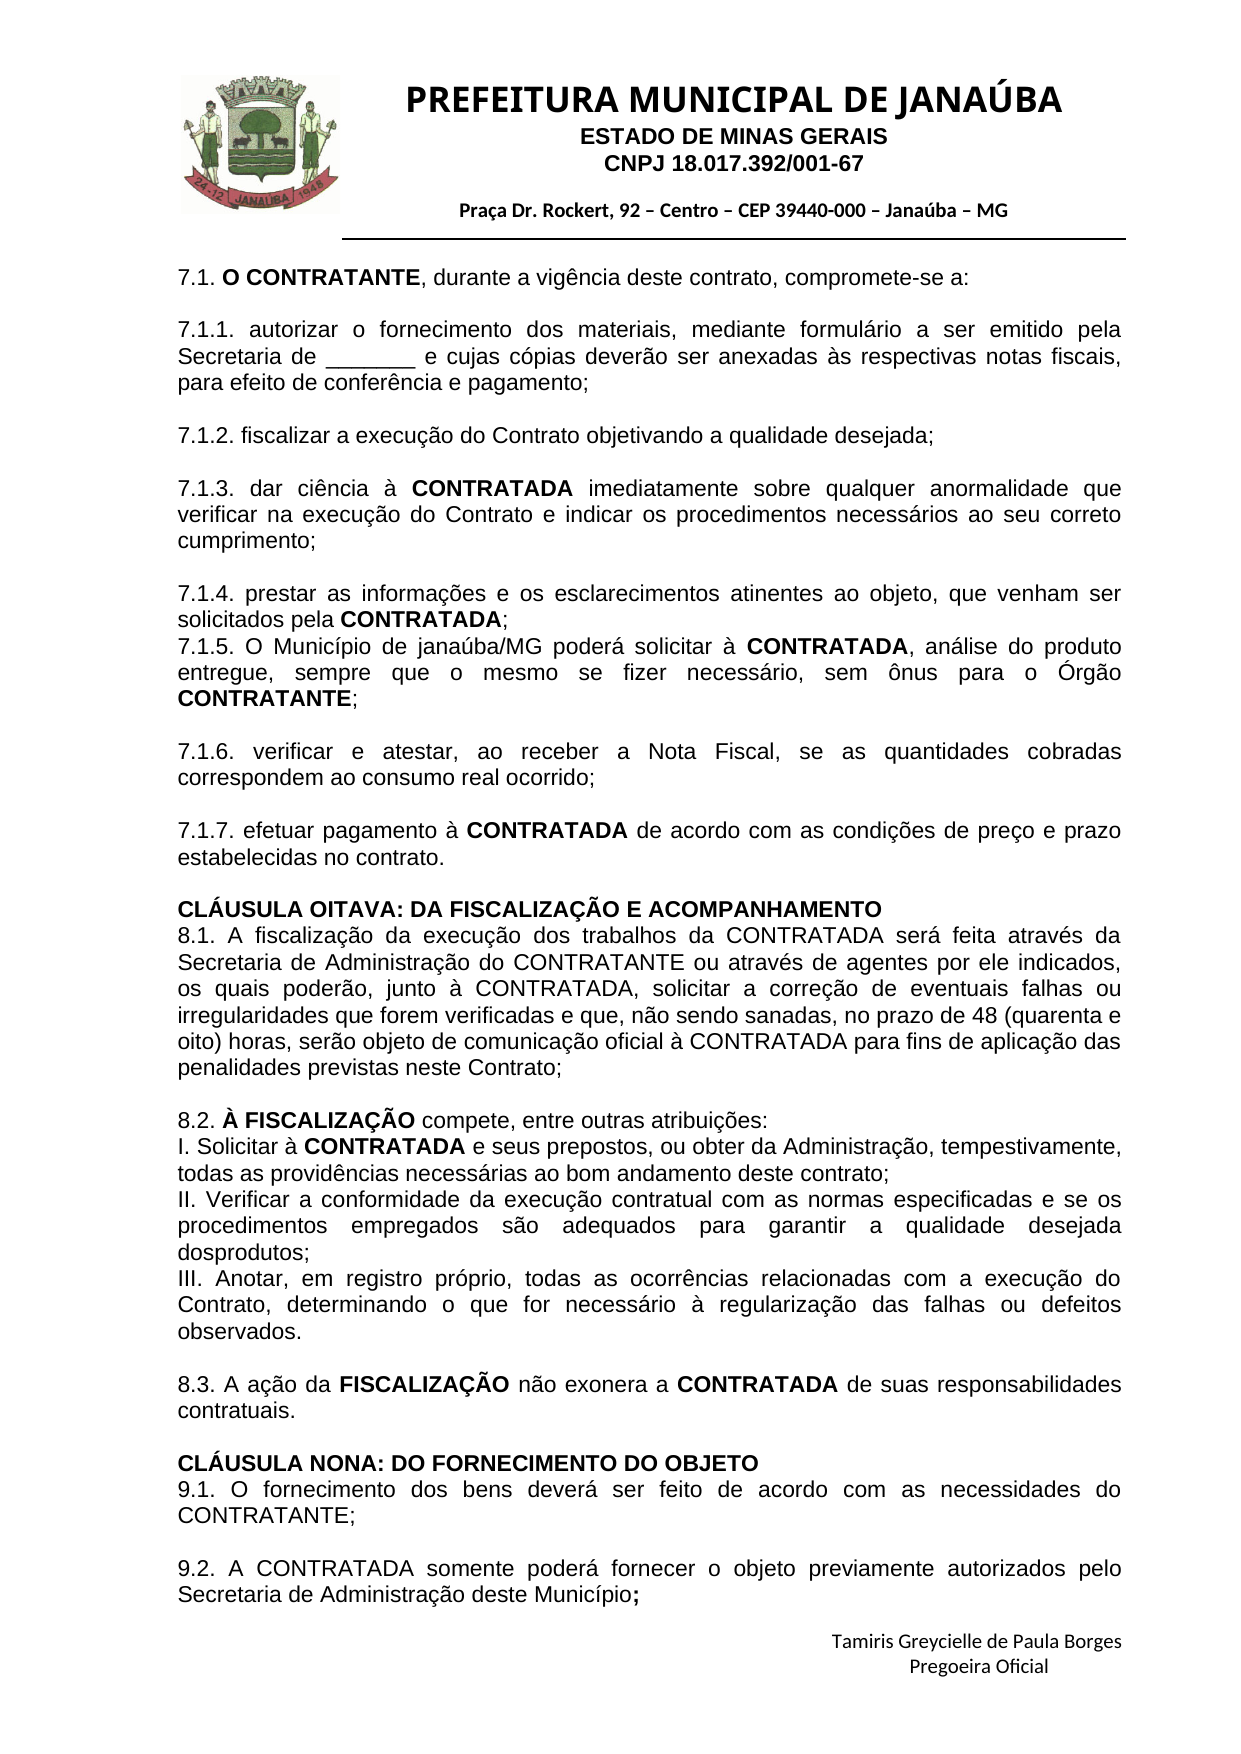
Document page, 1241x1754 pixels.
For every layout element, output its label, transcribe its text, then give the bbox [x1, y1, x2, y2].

text 7.1.1. autorizar o fornecimento dos materiais, mediante formulário a ser emitido pela Secretaria de _______ e cujas cópias deverão ser anexadas às respectivas notas fiscais, para efeito de conferência e pagamento; [177, 316, 1122, 395]
text II. Verificar a conformidade da execução contratual com as normas especificadas e se os procedimentos empregados são adequados para garantir a qualidade desejada dosprodutos; [177, 1186, 1122, 1265]
text 7.1.7. efetuar pagamento à CONTRATADA de acordo com as condições de preço e prazo estabelecidas no contrato. [177, 817, 1122, 870]
text 7.1.6. verificar e atestar, ao receber a Nota Fiscal, se as quantidades cobradas correspondem ao consumo real ocorrido; [177, 738, 1122, 791]
text 9.2. A CONTRATADA somente poderá fornecer o objeto previamente autorizados pelo Secretaria de Administração deste Município; [177, 1555, 1122, 1608]
text 7.1. O CONTRATANTE, durante a vigência deste contrato, compromete-se a: [177, 264, 1122, 290]
text I. Solicitar à CONTRATADA e seus prepostos, ou obter da Administração, tempestivamente, todas as providências necessárias ao bom andamento deste contrato; [177, 1133, 1122, 1186]
text 8.1. A fiscalização da execução dos trabalhos da CONTRATADA será feita através da Secretaria de Administração do CONTRATANTE ou através de agentes por ele indicados, os quais poderão, junto à CONTRATADA, solicitar a correção de eventuais falhas ou irregularidades que forem verificadas e que, não sendo sanadas, no prazo de 48 (quarenta e oito) horas, serão objeto de comunicação oficial à CONTRATADA para fins de aplicação das penalidades previstas neste Contrato; [177, 922, 1122, 1081]
text 8.3. A ação da FISCALIZAÇÃO não exonera a CONTRATADA de suas responsabilidades contratuais. [177, 1371, 1122, 1423]
text CLÁUSULA NONA: DO FORNECIMENTO DO OBJETO [177, 1449, 1122, 1476]
text 7.1.5. O Município de janaúba/MG poderá solicitar à CONTRATADA, análise do produto entregue, sempre que o mesmo se fizer necessário, sem ônus para o Órgão CONTRATANTE; [177, 633, 1122, 712]
text 7.1.2. fiscalizar a execução do Contrato objetivando a qualidade desejada; [177, 422, 1122, 448]
text CLÁUSULA OITAVA: DA FISCALIZAÇÃO E ACOMPANHAMENTO [177, 896, 1122, 922]
picture [180, 75, 341, 214]
text 9.1. O fornecimento dos bens deverá ser feito de acordo com as necessidades do CONTRATANTE; [177, 1476, 1122, 1529]
text 8.2. À FISCALIZAÇÃO compete, entre outras atribuições: [177, 1107, 1122, 1133]
text III. Anotar, em registro próprio, todas as ocorrências relacionadas com a execução do Contrato, determinando o que for necessário à regularização das falhas ou defeitos observados. [177, 1265, 1122, 1344]
text 7.1.4. prestar as informações e os esclarecimentos atinentes ao objeto, que venham ser solicitados pela CONTRATADA; [177, 580, 1122, 633]
text 7.1.3. dar ciência à CONTRATADA imediatamente sobre qualquer anormalidade que verificar na execução do Contrato e indicar os procedimentos necessários ao seu correto cumprimento; [177, 474, 1122, 553]
